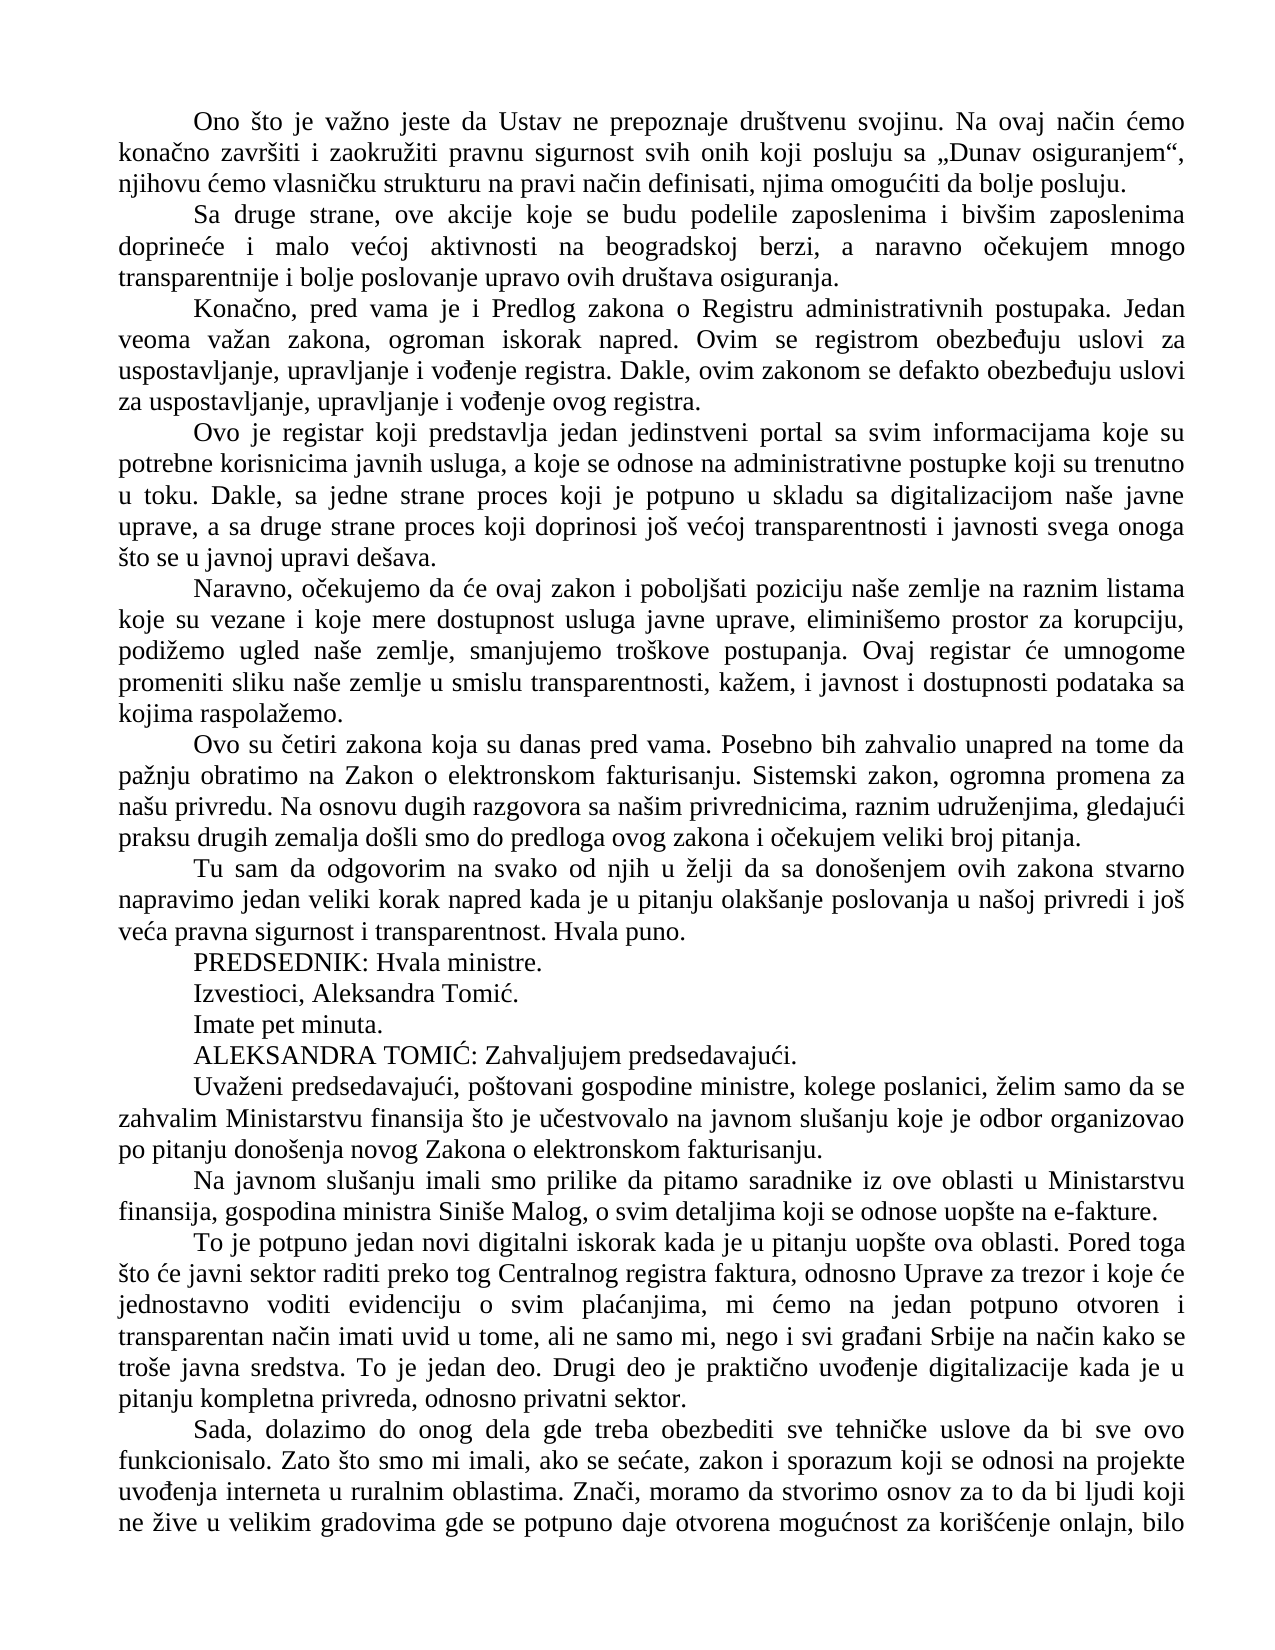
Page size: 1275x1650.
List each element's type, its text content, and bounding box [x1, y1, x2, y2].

text Uvaženi predsedavajući, poštovani gospodine ministre, kolege poslanici, želim samo da se zahvalim Ministarstvu finansija što je učestvovalo na javnom slušanju koje je odbor organizovao po pitanju donošenja novog Zakona o elektronskom fakturisanju. [118, 1071, 1186, 1164]
text Imate pet minuta. [118, 1008, 1186, 1039]
text Na javnom slušanju imali smo prilike da pitamo saradnike iz ove oblasti u Ministarstvu finansija, gospodina ministra Siniše Malog, o svim detaljima koji se odnose uopšte na e-fakture. [118, 1164, 1186, 1226]
text Sa druge strane, ove akcije koje se budu podelile zaposlenima i bivšim zaposlenima doprineće i malo većoj aktivnosti na beogradskoj berzi, a naravno očekujem mnogo transparentnije i bolje poslovanje upravo ovih društava osiguranja. [118, 198, 1186, 292]
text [118, 1413, 1186, 1538]
text To je potpuno jedan novi digitalni iskorak kada je u pitanju uopšte ova oblasti. Pored toga što će javni sektor raditi preko tog Centralnog registra faktura, odnosno Uprave za trezor i koje će jednostavno voditi evidenciju o svim plaćanjima, mi ćemo na jedan potpuno otvoren i transparentan način imati uvid u tome, ali ne samo mi, nego i svi građani Srbije na način kako se troše javna sredstva. To je jedan deo. Drugi deo je praktično uvođenje digitalizacije kada je u pitanju kompletna privreda, odnosno privatni sektor. [118, 1226, 1186, 1413]
text Ovo je registar koji predstavlja jedan jedinstveni portal sa svim informacijama koje su potrebne korisnicima javnih usluga, a koje se odnose na administrativne postupke koji su trenutno u toku. Dakle, sa jedne strane proces koji je potpuno u skladu sa digitalizacijom naše javne uprave, a sa druge strane proces koji doprinosi još većoj transparentnosti i javnosti svega onoga što se u javnoj upravi dešava. [118, 416, 1186, 572]
text Naravno, očekujemo da će ovaj zakon i poboljšati poziciju naše zemlje na raznim listama koje su vezane i koje mere dostupnost usluga javne uprave, eliminišemo prostor za korupciju, podižemo ugled naše zemlje, smanjujemo troškove postupanja. Ovaj registar će umnogome promeniti sliku naše zemlje u smislu transparentnosti, kažem, i javnost i dostupnosti podataka sa kojima raspolažemo. [118, 572, 1186, 728]
text Ovo su četiri zakona koja su danas pred vama. Posebno bih zahvalio unapred na tome da pažnju obratimo na Zakon o elektronskom fakturisanju. Sistemski zakon, ogromna promena za našu privredu. Na osnovu dugih razgovora sa našim privrednicima, raznim udruženjima, gledajući praksu drugih zemalja došli smo do predloga ovog zakona i očekujem veliki broj pitanja. [118, 728, 1186, 852]
text Izvestioci, Aleksandra Tomić. [118, 977, 1186, 1008]
text Ono što je važno jeste da Ustav ne prepoznaje društvenu svojinu. Na ovaj način ćemo konačno završiti i zaokružiti pravnu sigurnost svih onih koji posluju sa „Dunav osiguranjem“, njihovu ćemo vlasničku strukturu na pravi način definisati, njima omogućiti da bolje posluju. [118, 105, 1186, 198]
text PREDSEDNIK: Hvala ministre. [118, 946, 1186, 977]
text Konačno, pred vama je i Predlog zakona o Registru administrativnih postupaka. Jedan veoma važan zakona, ogroman iskorak napred. Ovim se registrom obezbeđuju uslovi za uspostavljanje, upravljanje i vođenje registra. Dakle, ovim zakonom se defakto obezbeđuju uslovi za uspostavljanje, upravljanje i vođenje ovog registra. [118, 292, 1186, 416]
text Tu sam da odgovorim na svako od njih u želji da sa donošenjem ovih zakona stvarno napravimo jedan veliki korak napred kada je u pitanju olakšanje poslovanja u našoj privredi i još veća pravna sigurnost i transparentnost. Hvala puno. [118, 852, 1186, 946]
text ALEKSANDRA TOMIĆ: Zahvaljujem predsedavajući. [118, 1039, 1186, 1071]
